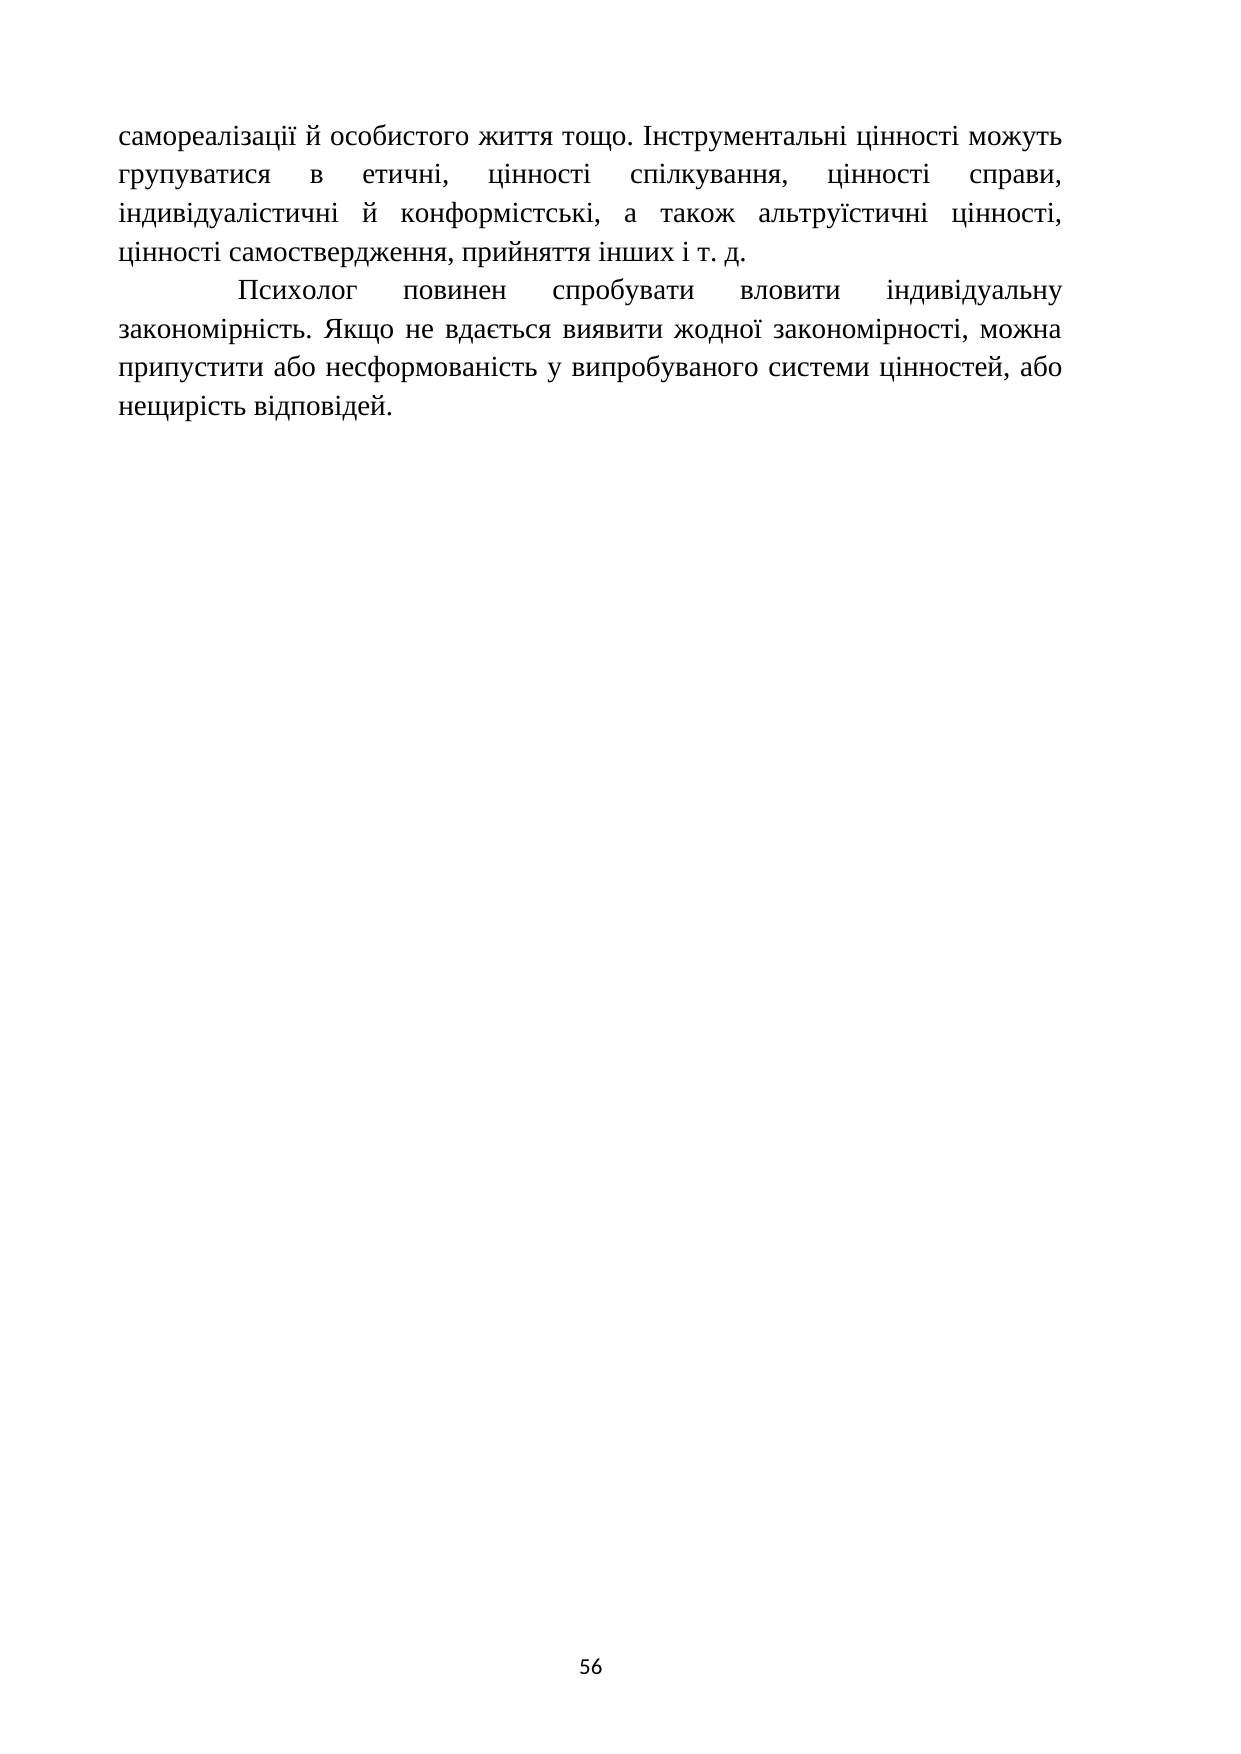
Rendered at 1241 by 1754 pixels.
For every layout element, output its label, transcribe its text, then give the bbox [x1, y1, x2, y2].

text Психолог повинен спробувати вловити індивідуальну закономірність. Якщо не вдається виявити жодної закономірності, можна припустити або несформованість у випробуваного системи цінностей, або нещирість відповідей. [118, 272, 1063, 421]
